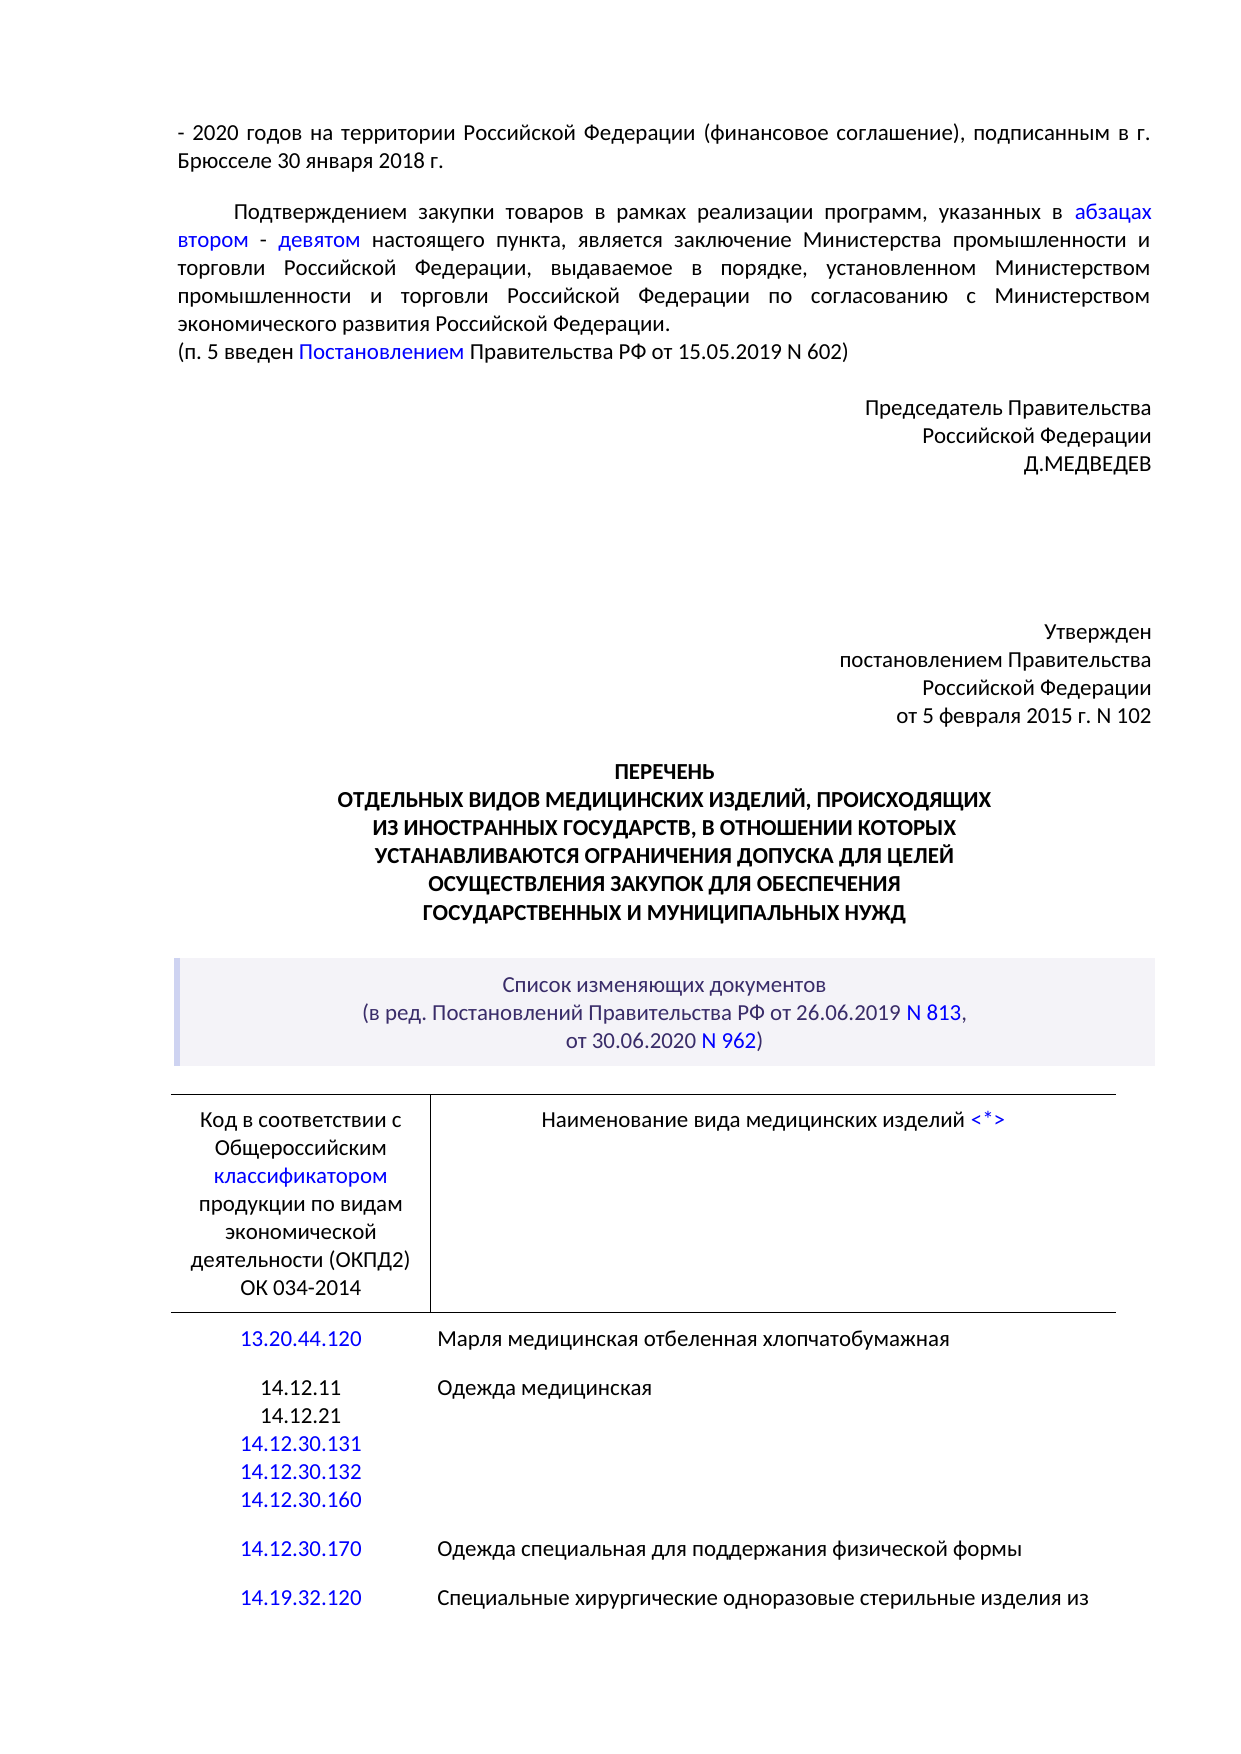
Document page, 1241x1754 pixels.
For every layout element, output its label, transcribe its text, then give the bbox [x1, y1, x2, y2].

table_cell Одежда медицинская [431, 1362, 1116, 1524]
text (п. 5 введен Постановлением Правительства РФ от 15.05.2019 N 602) [177, 337, 1152, 365]
table_cell 14.12.11 14.12.21 14.12.30.131 14.12.30.132 14.12.30.160 [171, 1362, 431, 1524]
text Председатель Правительства [177, 393, 1152, 421]
title ОСУЩЕСТВЛЕНИЯ ЗАКУПОК ДЛЯ ОБЕСПЕЧЕНИЯ [177, 869, 1152, 898]
table_cell 13.20.44.120 [171, 1313, 431, 1362]
table_cell 14.12.30.170 [171, 1524, 431, 1573]
table_cell Марля медицинская отбеленная хлопчатобумажная [431, 1313, 1116, 1362]
text от 5 февраля 2015 г. N 102 [177, 701, 1152, 729]
title ИЗ ИНОСТРАННЫХ ГОСУДАРСТВ, В ОТНОШЕНИИ КОТОРЫХ [177, 813, 1152, 842]
text Российской Федерации [177, 673, 1152, 701]
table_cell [431, 1573, 1116, 1622]
text Утвержден [177, 617, 1152, 645]
text постановлением Правительства [177, 645, 1152, 673]
text Д.МЕДВЕДЕВ [177, 449, 1152, 477]
table_cell 14.19.32.120 [171, 1573, 431, 1622]
table_header Список изменяющих документов (в ред. Постановлений Правительства РФ от 26.06.2019 N 813, от 30.06.2020 N 962) [180, 958, 1149, 1066]
title УСТАНАВЛИВАЮТСЯ ОГРАНИЧЕНИЯ ДОПУСКА ДЛЯ ЦЕЛЕЙ [177, 842, 1152, 869]
table_cell Одежда специальная для поддержания физической формы [431, 1524, 1116, 1573]
text Подтверждением закупки товаров в рамках реализации программ, указанных в абзацах втором - девятом настоящего пункта, является заключение Министерства промышленности и торговли Российской Федерации, выдаваемое в порядке, установленном Министерством промышленности и торговли Российской Федерации по согласованию с Министерством экономического развития Российской Федерации. [177, 197, 1152, 337]
table_header Код в соответствии с Общероссийским классификатором продукции по видам экономической деятельности (ОКПД2) ОК 034-2014 [171, 1095, 430, 1312]
title ОТДЕЛЬНЫХ ВИДОВ МЕДИЦИНСКИХ ИЗДЕЛИЙ, ПРОИСХОДЯЩИХ [177, 786, 1152, 813]
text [177, 118, 1152, 174]
title ГОСУДАРСТВЕННЫХ И МУНИЦИПАЛЬНЫХ НУЖД [177, 898, 1152, 926]
title ПЕРЕЧЕНЬ [177, 757, 1152, 786]
table_header Наименование вида медицинских изделий <*> [431, 1095, 1116, 1312]
text Российской Федерации [177, 421, 1152, 449]
